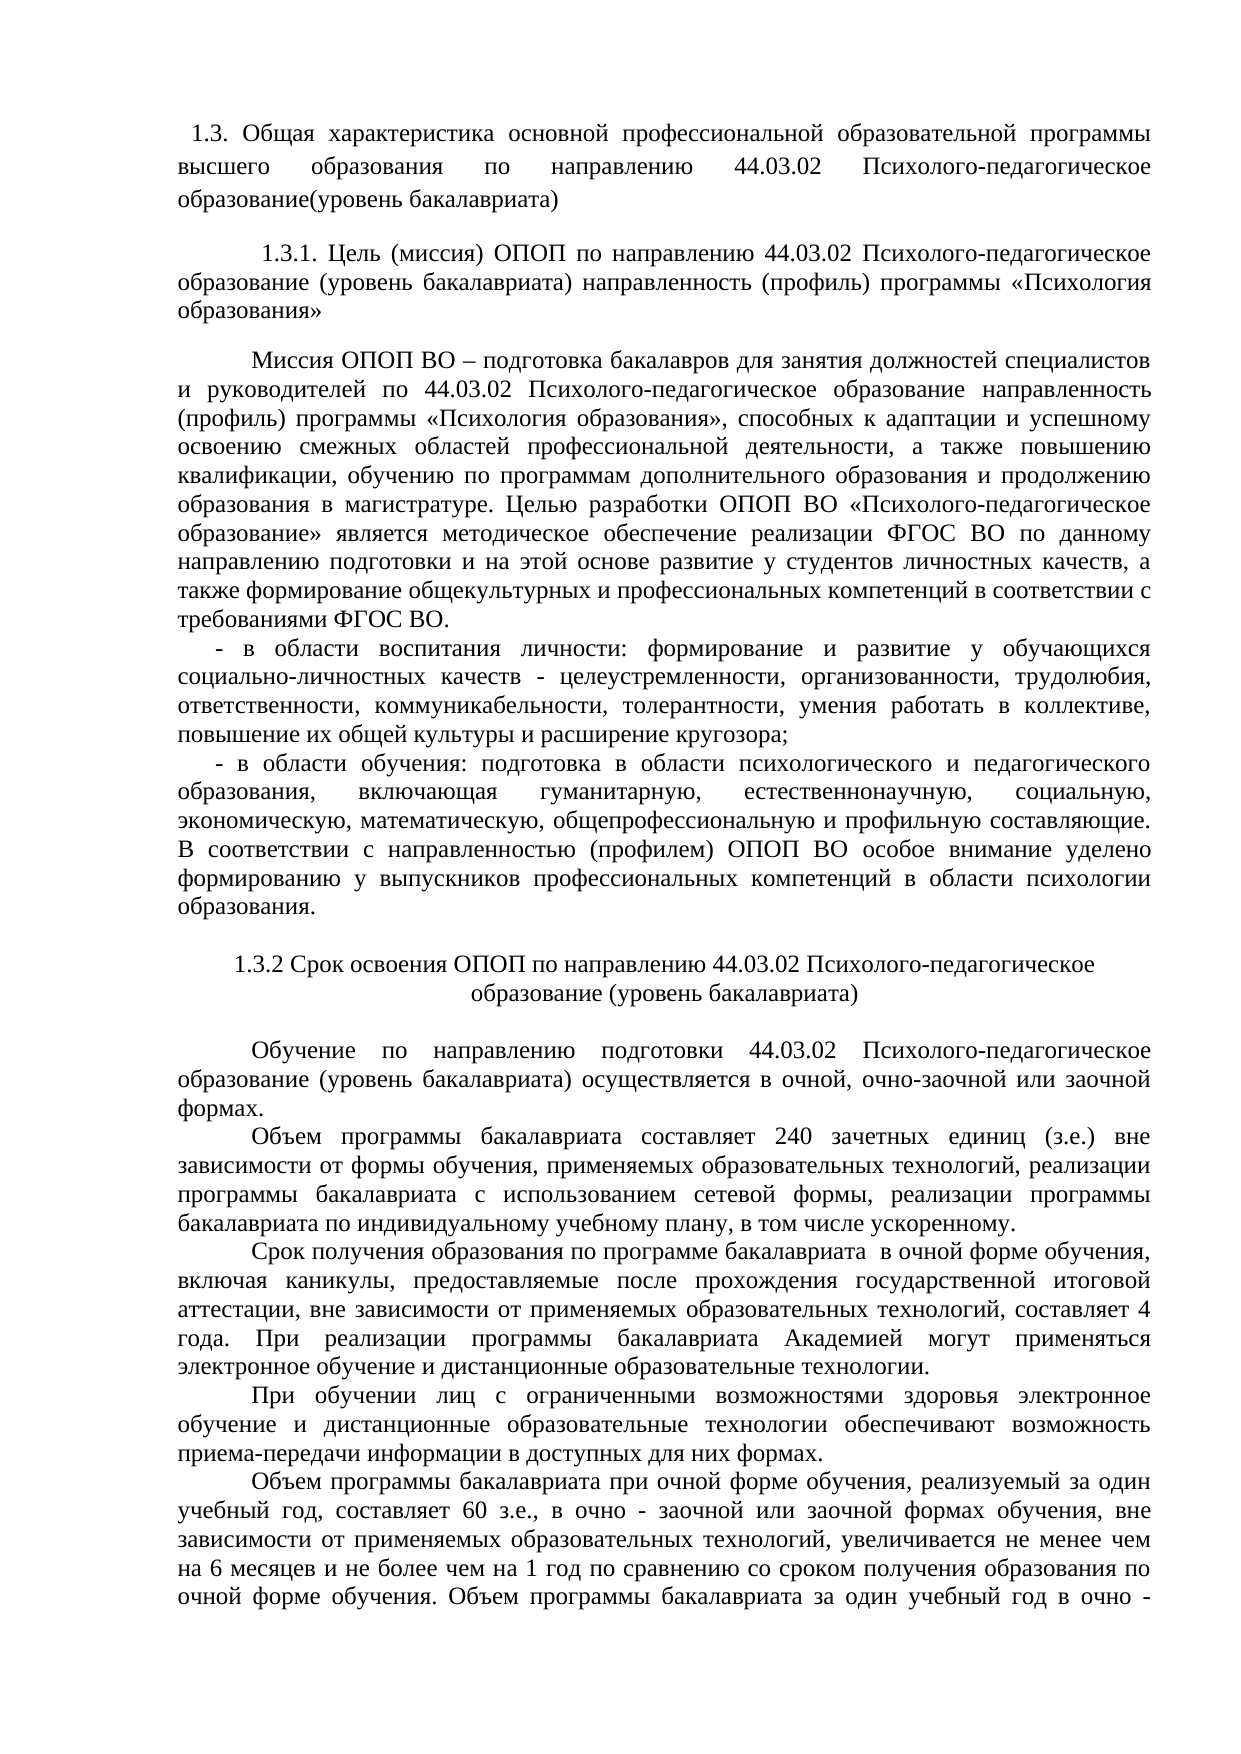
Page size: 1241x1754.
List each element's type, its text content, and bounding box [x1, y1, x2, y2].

text При обучении лиц с ограниченными возможностями здоровья электронное обучение и дистанционные образовательные технологии обеспечивают возможность приема-передачи информации в доступных для них формах. [177, 1380, 1152, 1466]
text 1.3. Общая характеристика основной профессиональной образовательной программы высшего образования по направлению 44.03.02 Психолого-педагогическое образование(уровень бакалавриата) [177, 118, 1152, 213]
text Обучение по направлению подготовки 44.03.02 Психолого-педагогическое образование (уровень бакалавриата) осуществляется в очной, очно-заочной или заочной формах. [177, 1035, 1152, 1121]
text Срок получения образования по программе бакалавриата в очной форме обучения, включая каникулы, предоставляемые после прохождения государственной итоговой аттестации, вне зависимости от применяемых образовательных технологий, составляет 4 года. При реализации программы бакалавриата Академией могут применяться электронное обучение и дистанционные образовательные технологии. [177, 1236, 1152, 1380]
text - в области обучения: подготовка в области психологического и педагогического образования, включающая гуманитарную, естественнонаучную, социальную, экономическую, математическую, общепрофессиональную и профильную составляющие. В соответствии с направленностью (профилем) ОПОП ВО особое внимание уделено формированию у выпускников профессиональных компетенций в области психологии образования. [177, 748, 1152, 920]
text 1.3.2 Срок освоения ОПОП по направлению 44.03.02 Психолого-педагогическое образование (уровень бакалавриата) [177, 949, 1152, 1006]
text Миссия ОПОП ВО – подготовка бакалавров для занятия должностей специалистов и руководителей по 44.03.02 Психолого-педагогическое образование направленность (профиль) программы «Психология образования», способных к адаптации и успешному освоению смежных областей профессиональной деятельности, а также повышению квалификации, обучению по программам дополнительного образования и продолжению образования в магистратуре. Целью разработки ОПОП ВО «Психолого-педагогическое образование» является методическое обеспечение реализации ФГОС ВО по данному направлению подготовки и на этой основе развитие у студентов личностных качеств, а также формирование общекультурных и профессиональных компетенций в соответствии с требованиями ФГОС ВО. [177, 345, 1152, 633]
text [177, 1466, 1152, 1610]
text Объем программы бакалавриата составляет 240 зачетных единиц (з.е.) вне зависимости от формы обучения, применяемых образовательных технологий, реализации программы бакалавриата с использованием сетевой формы, реализации программы бакалавриата по индивидуальному учебному плану, в том числе ускоренному. [177, 1121, 1152, 1236]
text - в области воспитания личности: формирование и развитие у обучающихся социально-личностных качеств - целеустремленности, организованности, трудолюбия, ответственности, коммуникабельности, толерантности, умения работать в коллективе, повышение их общей культуры и расширение кругозора; [177, 633, 1152, 748]
text 1.3.1. Цель (миссия) ОПОП по направлению 44.03.02 Психолого-педагогическое образование (уровень бакалавриата) направленность (профиль) программы «Психология образования» [177, 238, 1152, 324]
